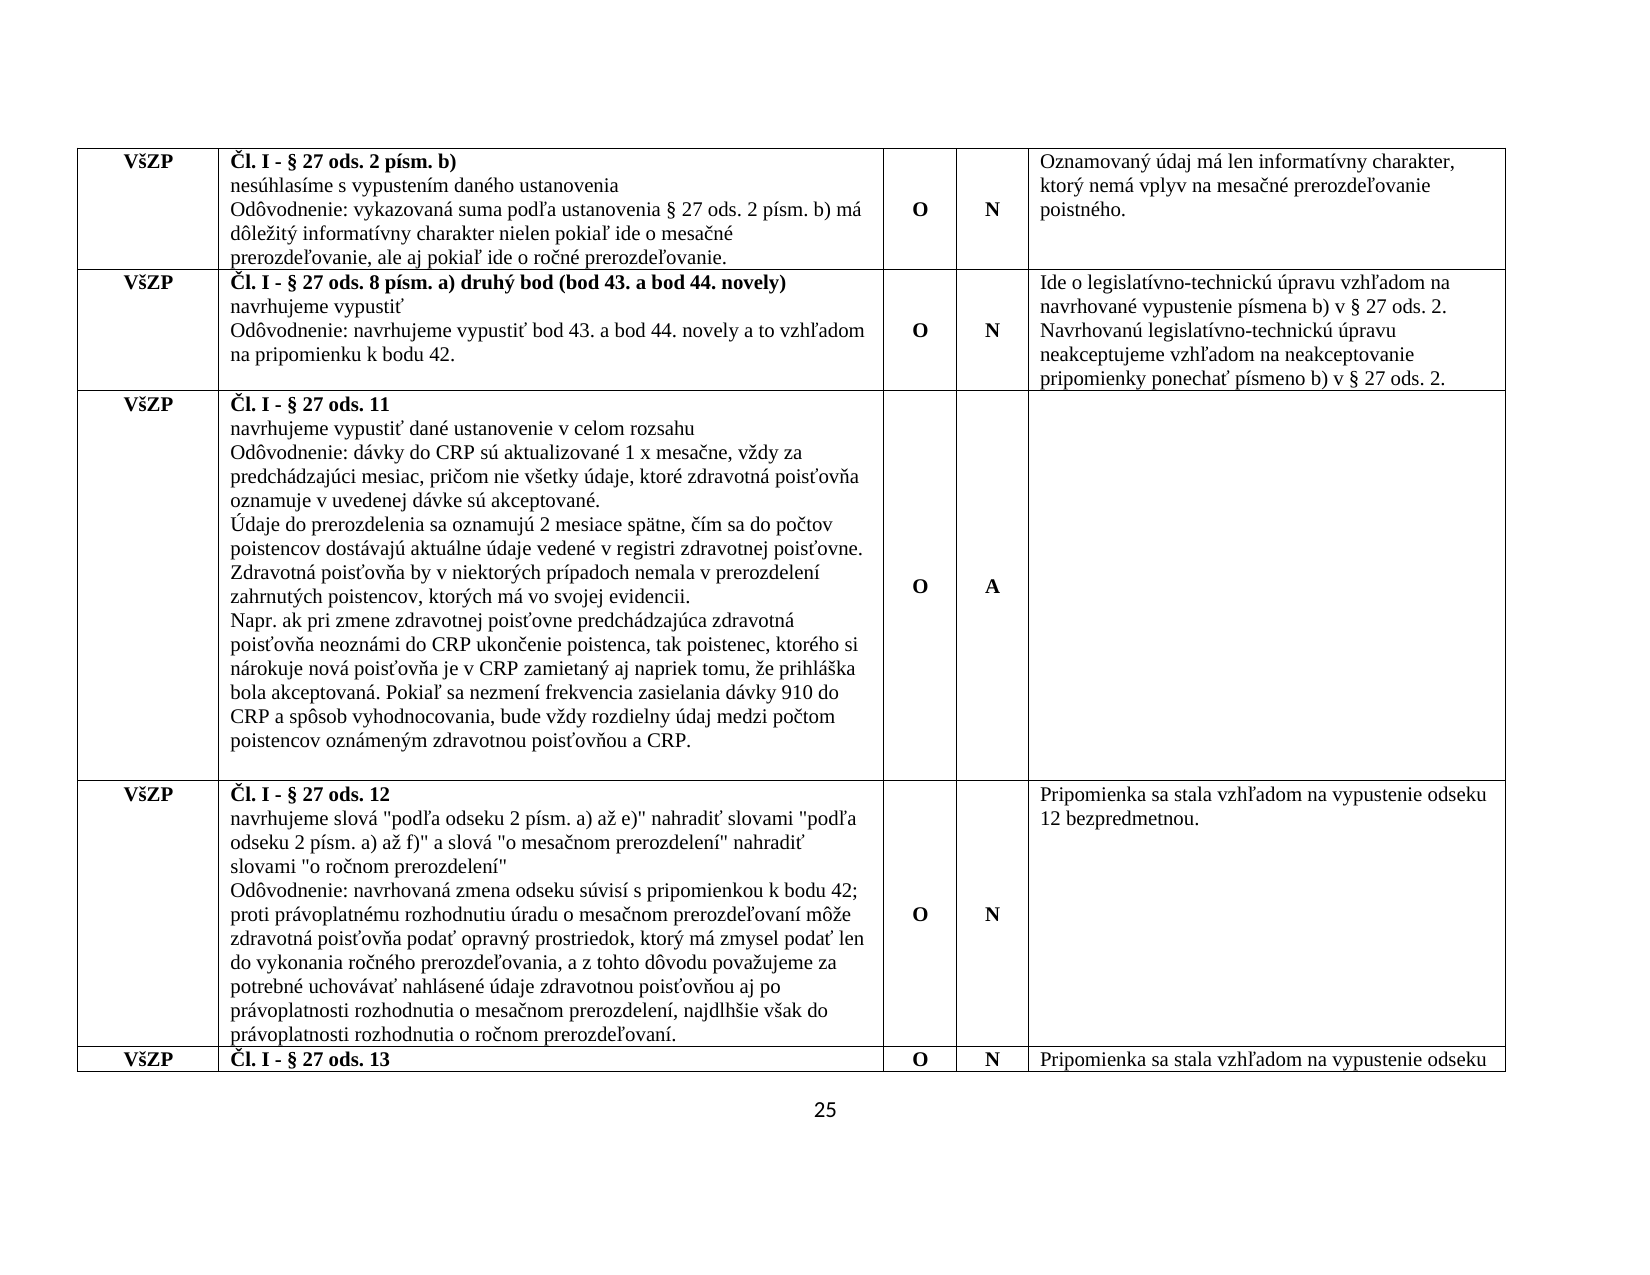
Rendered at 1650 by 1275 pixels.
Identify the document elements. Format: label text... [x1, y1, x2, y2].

table_cell N [957, 270, 1028, 390]
table_cell Pripomienka sa stala vzhľadom na vypustenie odseku 12 bezpredmetnou. [1029, 781, 1505, 1046]
table_cell O [884, 781, 956, 1046]
table_cell Ide o legislatívno-technickú úpravu vzhľadom na navrhované vypustenie písmena b) v § 27 ods. 2. Navrhovanú legislatívno-technickú úpravu neakceptujeme vzhľadom na neakceptovanie pripomienky ponechať písmeno b) v § 27 ods. 2. [1029, 270, 1505, 390]
table_cell VšZP [78, 1047, 218, 1071]
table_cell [219, 1047, 883, 1071]
table_cell Čl. I - § 27 ods. 12 navrhujeme slová "podľa odseku 2 písm. a) až e)" nahradiť slovami "podľa odseku 2 písm. a) až f)" a slová "o mesačnom prerozdelení" nahradiť slovami "o ročnom prerozdelení" Odôvodnenie: navrhovaná zmena odseku súvisí s pripomienkou k bodu 42; proti právoplatnému rozhodnutiu úradu o mesačnom prerozdeľovaní môže zdravotná poisťovňa podať opravný prostriedok, ktorý má zmysel podať len do vykonania ročného prerozdeľovania, a z tohto dôvodu považujeme za potrebné uchovávať nahlásené údaje zdravotnou poisťovňou aj po právoplatnosti rozhodnutia o mesačnom prerozdelení, najdlhšie však do právoplatnosti rozhodnutia o ročnom prerozdeľovaní. [219, 781, 883, 1046]
table_cell [1029, 391, 1505, 780]
table_cell Čl. I - § 27 ods. 11 navrhujeme vypustiť dané ustanovenie v celom rozsahu Odôvodnenie: dávky do CRP sú aktualizované 1 x mesačne, vždy za predchádzajúci mesiac, pričom nie všetky údaje, ktoré zdravotná poisťovňa oznamuje v uvedenej dávke sú akceptované. Údaje do prerozdelenia sa oznamujú 2 mesiace spätne, čím sa do počtov poistencov dostávajú aktuálne údaje vedené v registri zdravotnej poisťovne. Zdravotná poisťovňa by v niektorých prípadoch nemala v prerozdelení zahrnutých poistencov, ktorých má vo svojej evidencii. Napr. ak pri zmene zdravotnej poisťovne predchádzajúca zdravotná poisťovňa neoznámi do CRP ukončenie poistenca, tak poistenec, ktorého si nárokuje nová poisťovňa je v CRP zamietaný aj napriek tomu, že prihláška bola akceptovaná. Pokiaľ sa nezmení frekvencia zasielania dávky 910 do CRP a spôsob vyhodnocovania, bude vždy rozdielny údaj medzi počtom poistencov oznámeným zdravotnou poisťovňou a CRP. [219, 391, 883, 780]
table_cell N [957, 149, 1028, 269]
table_cell O [884, 270, 956, 390]
table_cell Oznamovaný údaj má len informatívny charakter, ktorý nemá vplyv na mesačné prerozdeľovanie poistného. [1029, 149, 1505, 269]
table_cell Čl. I - § 27 ods. 2 písm. b) nesúhlasíme s vypustením daného ustanovenia Odôvodnenie: vykazovaná suma podľa ustanovenia § 27 ods. 2 písm. b) má dôležitý informatívny charakter nielen pokiaľ ide o mesačné prerozdeľovanie, ale aj pokiaľ ide o ročné prerozdeľovanie. [219, 149, 883, 269]
table_cell A [957, 391, 1028, 780]
table_cell O [884, 1047, 956, 1071]
table_cell VšZP [78, 781, 218, 1046]
table_cell O [884, 149, 956, 269]
table_cell VšZP [78, 391, 218, 780]
table_cell O [884, 391, 956, 780]
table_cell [1029, 1047, 1505, 1071]
table_cell Čl. I - § 27 ods. 8 písm. a) druhý bod (bod 43. a bod 44. novely) navrhujeme vypustiť Odôvodnenie: navrhujeme vypustiť bod 43. a bod 44. novely a to vzhľadom na pripomienku k bodu 42. [219, 270, 883, 390]
table_cell VšZP [78, 149, 218, 269]
table_cell N [957, 1047, 1028, 1071]
table_cell VšZP [78, 270, 218, 390]
table_cell N [957, 781, 1028, 1046]
